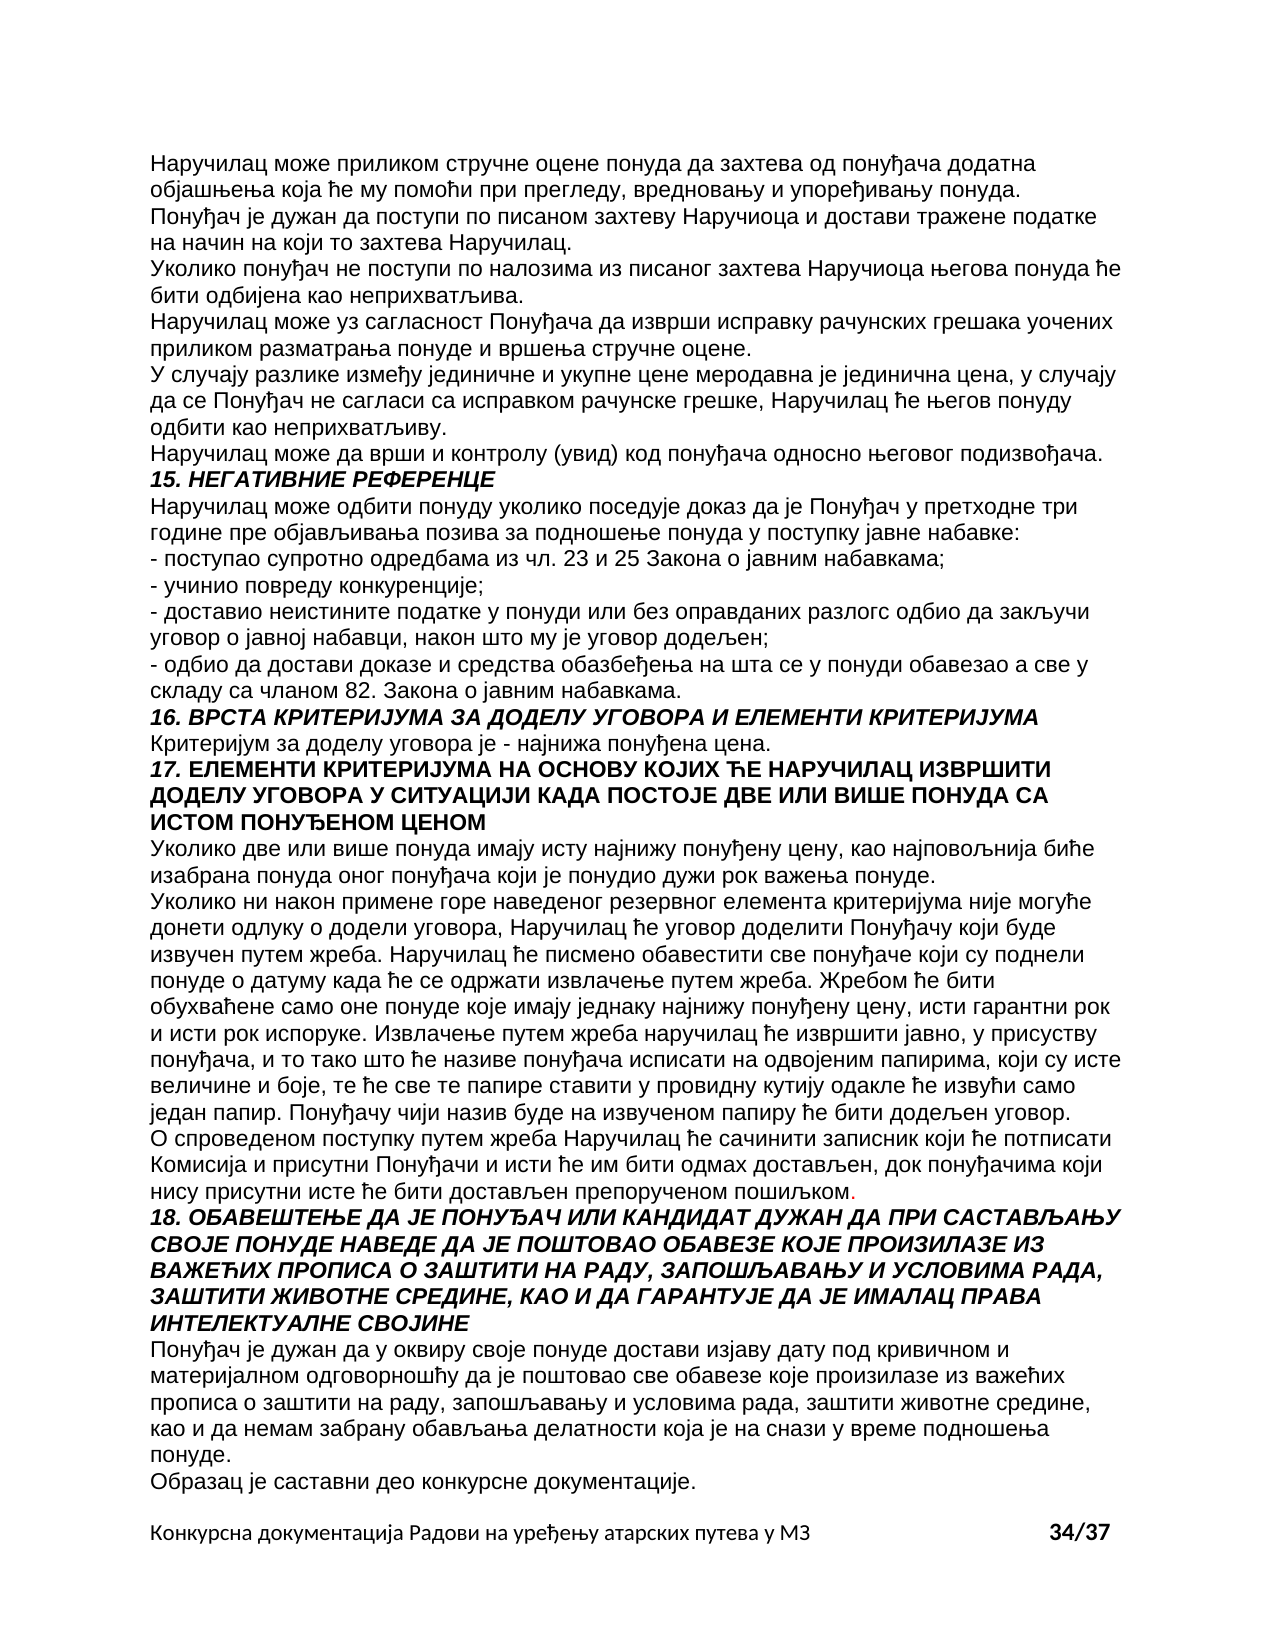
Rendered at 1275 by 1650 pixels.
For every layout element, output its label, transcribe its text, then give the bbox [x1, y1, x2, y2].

text Образац је саставни део конкурсне документације. [150, 1468, 1125, 1494]
text - одбио да достави доказе и средства обазбеђења на шта се у понуди обавезао а све у складу са чланом 82. Закона о јавним набавкама. [150, 651, 1125, 703]
text - поступао супротно одредбама из чл. 23 и 25 Закона о јавним набавкама; [150, 545, 1125, 572]
text 16. ВРСТА КРИТЕРИЈУМА ЗА ДОДЕЛУ УГОВОРА И ЕЛЕМЕНТИ КРИТЕРИЈУМА [150, 703, 1125, 730]
text 17. ЕЛЕМЕНТИ КРИТЕРИЈУМА НА ОСНОВУ КОЈИХ ЋЕ НАРУЧИЛАЦ ИЗВРШИТИ ДОДЕЛУ УГОВОРА У СИТУАЦИЈИ КАДА ПОСТОЈЕ ДВЕ ИЛИ ВИШЕ ПОНУДА СА ИСТОМ ПОНУЂЕНОМ ЦЕНОМ [150, 756, 1125, 835]
text У случају разлике између јединичне и укупне цене меродавна је јединична цена, у случају да се Понуђач не сагласи са исправком рачунске грешке, Наручилац ће његов понуду одбити као неприхватљиву. [150, 361, 1125, 440]
text Понуђач је дужан да у оквиру своје понуде достави изјаву дату под кривичном и материјалном одговорношћу да је поштовао све обавезе које произилазе из важећих прописа о заштити на раду, запошљавању и условима рада, заштити животне средине, као и да немам забрану обављања делатности која је на снази у време подношења понуде. [150, 1336, 1125, 1468]
text Наручилац може одбити понуду уколико поседује доказ да је Понуђач у претходне три године пре објављивања позива за подношење понуда у поступку јавне набавке: [150, 493, 1125, 545]
text Уколико ни након примене горе наведеног резервног елемента критеријума није могуће донети одлуку о додели уговора, Наручилац ће уговор доделити Понуђачу који буде извучен путем жреба. Наручилац ће писмено обавестити све понуђаче који су поднели понуде о датуму када ће се одржати извлачење путем жреба. Жребом ће бити обухваћене само оне понуде које имају једнаку најнижу понуђену цену, исти гарантни рок и исти рок испоруке. Извлачење путем жреба наручилац ће извршити јавно, у присуству понуђача, и то тако што ће називе понуђача исписати на одвојеним папирима, који су исте величине и боје, те ће све те папире ставити у провидну кутију одакле ће извући само један папир. Понуђачу чији назив буде на извученом папиру ће бити додељен уговор. [150, 888, 1125, 1125]
text Уколико понуђач не поступи по налозима из писаног захтева Наручиоца његова понуда ће бити одбијена као неприхватљива. [150, 255, 1125, 308]
text О спроведеном поступку путем жреба Наручилац ће сачинити записник који ће потписати Комисија и присутни Понуђачи и исти ће им бити одмах достављен, док понуђачима који нису присутни исте ће бити достављен препорученом пошиљком. [150, 1125, 1125, 1204]
text Наручилац може да врши и контролу (увид) код понуђача односно његовог подизвођача. [150, 440, 1125, 466]
text Наручилац може уз сагласност Понуђача да изврши исправку рачунских грешака уочених приликом разматрања понуде и вршења стручне оцене. [150, 308, 1125, 361]
text Наручилац може приликом стручне оцене понуда да захтева од понуђача додатна објашњења која ће му помоћи при прегледу, вредновању и упоређивању понуда. [150, 150, 1125, 203]
text Уколико две или више понуда имају исту најнижу понуђену цену, као најповољнија биће изабрана понуда оног понуђача који је понудио дужи рок важења понуде. [150, 835, 1125, 888]
text - доставио неистините податке у понуди или без оправданих разлогс одбио да закључи уговор о јавној набавци, након што му је уговор додељен; [150, 598, 1125, 651]
text Критеријум за доделу уговора је - најнижа понуђена цена. [150, 730, 1125, 756]
text 15. НЕГАТИВНИЕ РЕФЕРЕНЦЕ [150, 466, 1125, 493]
text Понуђач је дужан да поступи по писаном захтеву Наручиоца и достави тражене податке на начин на који то захтева Наручилац. [150, 203, 1125, 255]
text 18. ОБАВЕШТЕЊЕ ДА ЈЕ ПОНУЂАЧ ИЛИ КАНДИДАТ ДУЖАН ДА ПРИ САСТАВЉАЊУ СВОЈЕ ПОНУДЕ НАВЕДЕ ДА ЈЕ ПОШТОВАО ОБАВЕЗЕ КОЈЕ ПРОИЗИЛАЗЕ ИЗ ВАЖЕЋИХ ПРОПИСА О ЗАШТИТИ НА РАДУ, ЗАПОШЉАВАЊУ И УСЛОВИМА РАДА, ЗАШТИТИ ЖИВОТНЕ СРЕДИНЕ, КАО И ДА ГАРАНТУЈЕ ДА ЈЕ ИМАЛАЦ ПРАВА ИНТЕЛЕКТУАЛНЕ СВОЈИНЕ [150, 1204, 1125, 1336]
text - учинио повреду конкуренције; [150, 572, 1125, 598]
